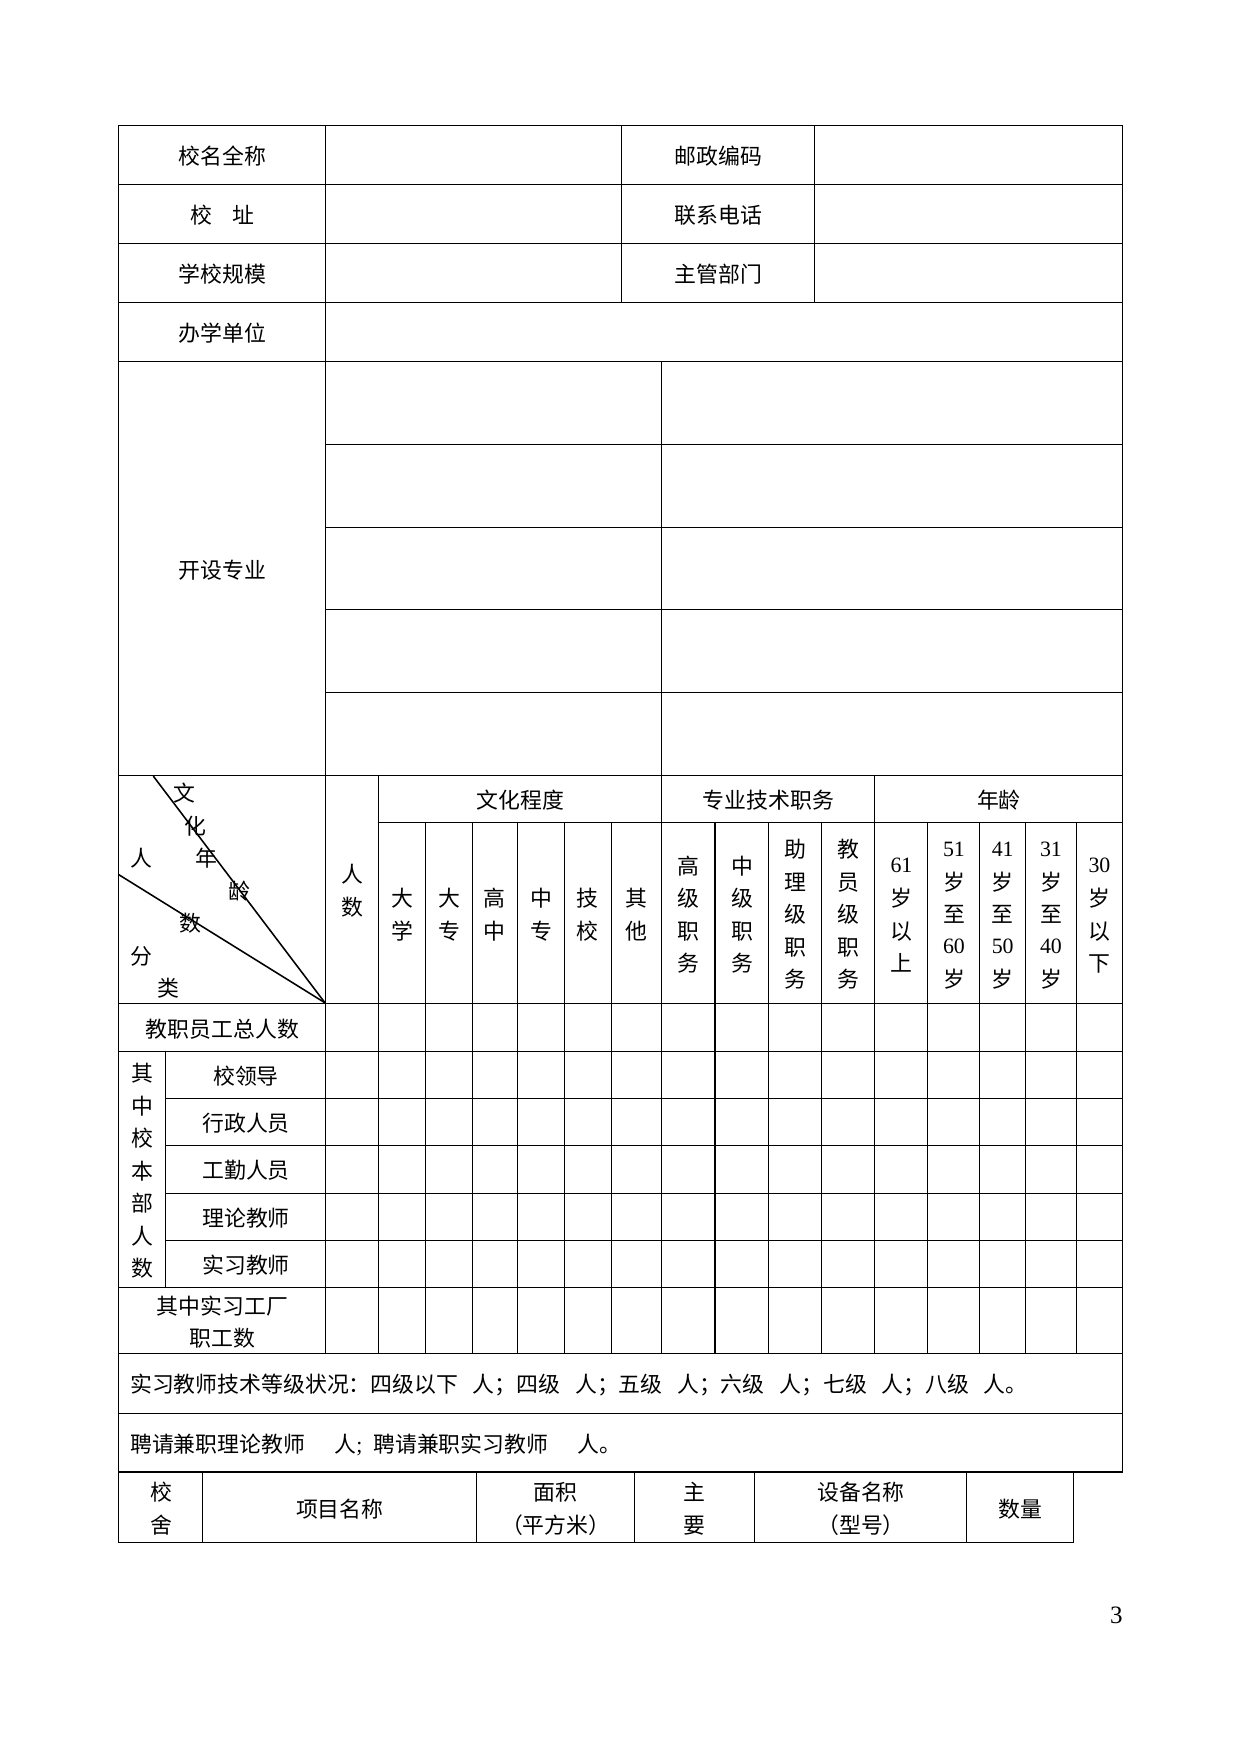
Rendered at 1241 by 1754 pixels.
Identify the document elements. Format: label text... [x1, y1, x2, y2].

table_header 校名全称 [119, 126, 325, 184]
table_cell [662, 1099, 714, 1145]
table_cell [426, 1241, 472, 1287]
table_cell [662, 1288, 714, 1353]
table_cell [426, 1052, 472, 1098]
table_cell [326, 528, 661, 609]
table_cell [565, 1288, 611, 1353]
table_cell [326, 1194, 378, 1240]
table_cell 中专 [518, 823, 564, 1003]
table_cell 实习教师 [166, 1241, 325, 1287]
table_cell [662, 1194, 714, 1240]
table_cell [662, 1146, 714, 1192]
table_cell [769, 1288, 821, 1353]
table_cell [1077, 1241, 1122, 1287]
table_cell [662, 1004, 714, 1051]
table_cell [716, 1004, 768, 1051]
table_cell [662, 610, 1122, 692]
table_cell [1077, 1146, 1122, 1192]
table_cell 文化程度 [379, 776, 661, 822]
table_cell 行政人员 [166, 1099, 325, 1145]
table_cell [612, 1146, 661, 1192]
table_cell [426, 1099, 472, 1145]
table_cell [1077, 1288, 1122, 1353]
table_cell [928, 1194, 979, 1240]
table_cell [716, 1241, 768, 1287]
table_cell 其他 [612, 823, 661, 1003]
table_cell [875, 1146, 927, 1192]
table_cell [326, 693, 661, 775]
table_cell [822, 1241, 874, 1287]
table_cell [379, 1052, 425, 1098]
table_cell 大学 [379, 823, 425, 1003]
table_cell [980, 1288, 1025, 1353]
table_cell [928, 1004, 979, 1051]
table_cell [565, 1241, 611, 1287]
table_cell [565, 1004, 611, 1051]
table_cell [875, 1052, 927, 1098]
table_cell [980, 1146, 1025, 1192]
table_cell [928, 1099, 979, 1145]
table_cell 高级职务 [662, 823, 714, 1003]
table_cell 助理级职务 [769, 823, 821, 1003]
table_cell [473, 1099, 517, 1145]
table_cell [769, 1099, 821, 1145]
table_cell [379, 1288, 425, 1353]
table_cell [565, 1194, 611, 1240]
table_cell 主管部门 [622, 244, 814, 302]
table_cell [565, 1099, 611, 1145]
table_cell 聘请兼职理论教师 人; 聘请兼职实习教师 人。 [119, 1414, 1122, 1471]
table_cell [518, 1052, 564, 1098]
table_cell 人 数 [326, 776, 378, 1003]
table_cell [769, 1146, 821, 1192]
table_cell 教职员工总人数 [119, 1004, 325, 1051]
table_cell [326, 1241, 378, 1287]
table_cell [662, 362, 1122, 444]
table_cell [326, 185, 621, 243]
table_cell 专业技术职务 [662, 776, 874, 822]
table_cell [822, 1194, 874, 1240]
table_cell [379, 1004, 425, 1051]
table_cell [875, 1004, 927, 1051]
table_cell 高中 [473, 823, 517, 1003]
table_cell [379, 1194, 425, 1240]
table_cell [822, 1146, 874, 1192]
table_cell [716, 1052, 768, 1098]
table_cell [518, 1146, 564, 1192]
table_cell [980, 1052, 1025, 1098]
table_cell [815, 185, 1122, 243]
table_cell 联系电话 [622, 185, 814, 243]
table_cell [473, 1052, 517, 1098]
table_cell 校 舍 场 地 [119, 1473, 202, 1542]
table_cell 61 岁 以 上 [875, 823, 927, 1003]
table_cell [1026, 1194, 1076, 1240]
table_cell [662, 1241, 714, 1287]
table_cell 工勤人员 [166, 1146, 325, 1192]
table_cell [612, 1288, 661, 1353]
table_cell [518, 1004, 564, 1051]
table_cell [426, 1288, 472, 1353]
table_cell [379, 1099, 425, 1145]
table_cell 校 址 [119, 185, 325, 243]
table_cell [612, 1052, 661, 1098]
table_cell [928, 1241, 979, 1287]
table_cell [822, 1099, 874, 1145]
table_cell [1026, 1052, 1076, 1098]
table_cell [518, 1099, 564, 1145]
table_cell [716, 1146, 768, 1192]
table_cell [875, 1241, 927, 1287]
table_cell 主 要 实 习 设 备 [635, 1473, 754, 1542]
table_cell [662, 1052, 714, 1098]
table_cell [980, 1099, 1025, 1145]
table_cell 办学单位 [119, 303, 325, 361]
table_cell 理论教师 [166, 1194, 325, 1240]
table_cell [473, 1146, 517, 1192]
table_cell [716, 1288, 768, 1353]
table_cell 项目名称 [203, 1473, 476, 1542]
table_cell [326, 1004, 378, 1051]
table_header 邮政编码 [622, 126, 814, 184]
table_cell 31岁至40岁 [1026, 823, 1076, 1003]
table_cell [928, 1052, 979, 1098]
table_cell [326, 1052, 378, 1098]
table_cell [875, 1194, 927, 1240]
table_cell [326, 1146, 378, 1192]
table_cell 其中 校本部人数 [119, 1052, 165, 1287]
table_cell [716, 1194, 768, 1240]
table_cell [1026, 1004, 1076, 1051]
table_cell [928, 1146, 979, 1192]
table_cell [769, 1241, 821, 1287]
table_cell 数量 [967, 1473, 1073, 1542]
table_cell [518, 1194, 564, 1240]
table_cell [875, 1099, 927, 1145]
table_cell [326, 445, 661, 527]
table_cell 大专 [426, 823, 472, 1003]
table_cell 41岁至50岁 [980, 823, 1025, 1003]
table_cell [473, 1288, 517, 1353]
table_cell [473, 1194, 517, 1240]
table_cell 中级职务 [716, 823, 768, 1003]
table_cell [473, 1241, 517, 1287]
table_cell [426, 1194, 472, 1240]
table_cell [518, 1241, 564, 1287]
table_cell [662, 528, 1122, 609]
table_cell 文 化 人 年 龄 数 分 类 [155, 776, 325, 1000]
table_cell [326, 1288, 378, 1353]
table_cell [980, 1004, 1025, 1051]
table_cell [1026, 1288, 1076, 1353]
table_cell [928, 1288, 979, 1353]
table_cell [1077, 1194, 1122, 1240]
table_cell [769, 1052, 821, 1098]
table_cell [822, 1288, 874, 1353]
table_cell [662, 693, 1122, 775]
table_cell [565, 1052, 611, 1098]
table_cell [662, 445, 1122, 527]
table_cell [518, 1288, 564, 1353]
table_cell [612, 1004, 661, 1051]
table_cell 51岁至60岁 [928, 823, 979, 1003]
table_cell [326, 303, 1122, 361]
table_cell [379, 1146, 425, 1192]
table_cell 开设专业 [119, 362, 325, 775]
table_cell 年龄 [875, 776, 1122, 822]
table_cell 面积 （平方米） [477, 1473, 634, 1542]
table_cell 校领导 [166, 1052, 325, 1098]
table_cell [1077, 1099, 1122, 1145]
table_cell 30岁以下 [1077, 823, 1122, 1003]
table_cell [980, 1241, 1025, 1287]
table_cell [815, 244, 1122, 302]
table_cell [326, 244, 621, 302]
table_cell [565, 1146, 611, 1192]
table_cell [426, 1004, 472, 1051]
table_cell 其中实习工厂 职工数 [119, 1288, 325, 1353]
table_cell [326, 1099, 378, 1145]
table_cell [426, 1146, 472, 1192]
table_cell 技校 [565, 823, 611, 1003]
table_cell [822, 1004, 874, 1051]
table_cell [379, 1241, 425, 1287]
table_header [815, 126, 1122, 184]
table_cell [769, 1194, 821, 1240]
table_cell [326, 610, 661, 692]
table_cell [1077, 1004, 1122, 1051]
table_cell [875, 1288, 927, 1353]
table_cell 文 化 人 年 龄 数 分 类 [119, 877, 322, 1003]
table_header [326, 126, 621, 184]
table_cell 文 化 人 年 龄 数 分 类 [119, 776, 318, 996]
table_cell [980, 1194, 1025, 1240]
table_cell 教员级职务 [822, 823, 874, 1003]
table_cell [612, 1241, 661, 1287]
table_cell 实习教师技术等级状况：四级以下 人；四级 人；五级 人；六级 人；七级 人；八级 人。 [119, 1354, 1122, 1412]
table_cell [822, 1052, 874, 1098]
table_cell [612, 1194, 661, 1240]
table_cell [473, 1004, 517, 1051]
table_cell [1026, 1099, 1076, 1145]
table_cell [612, 1099, 661, 1145]
table_cell [326, 362, 661, 444]
table_cell [1026, 1146, 1076, 1192]
table_cell [1077, 1052, 1122, 1098]
table_cell 学校规模 [119, 244, 325, 302]
table_cell [1026, 1241, 1076, 1287]
table_cell 设备名称 （型号） [755, 1473, 966, 1542]
table_cell [716, 1099, 768, 1145]
table_cell [769, 1004, 821, 1051]
